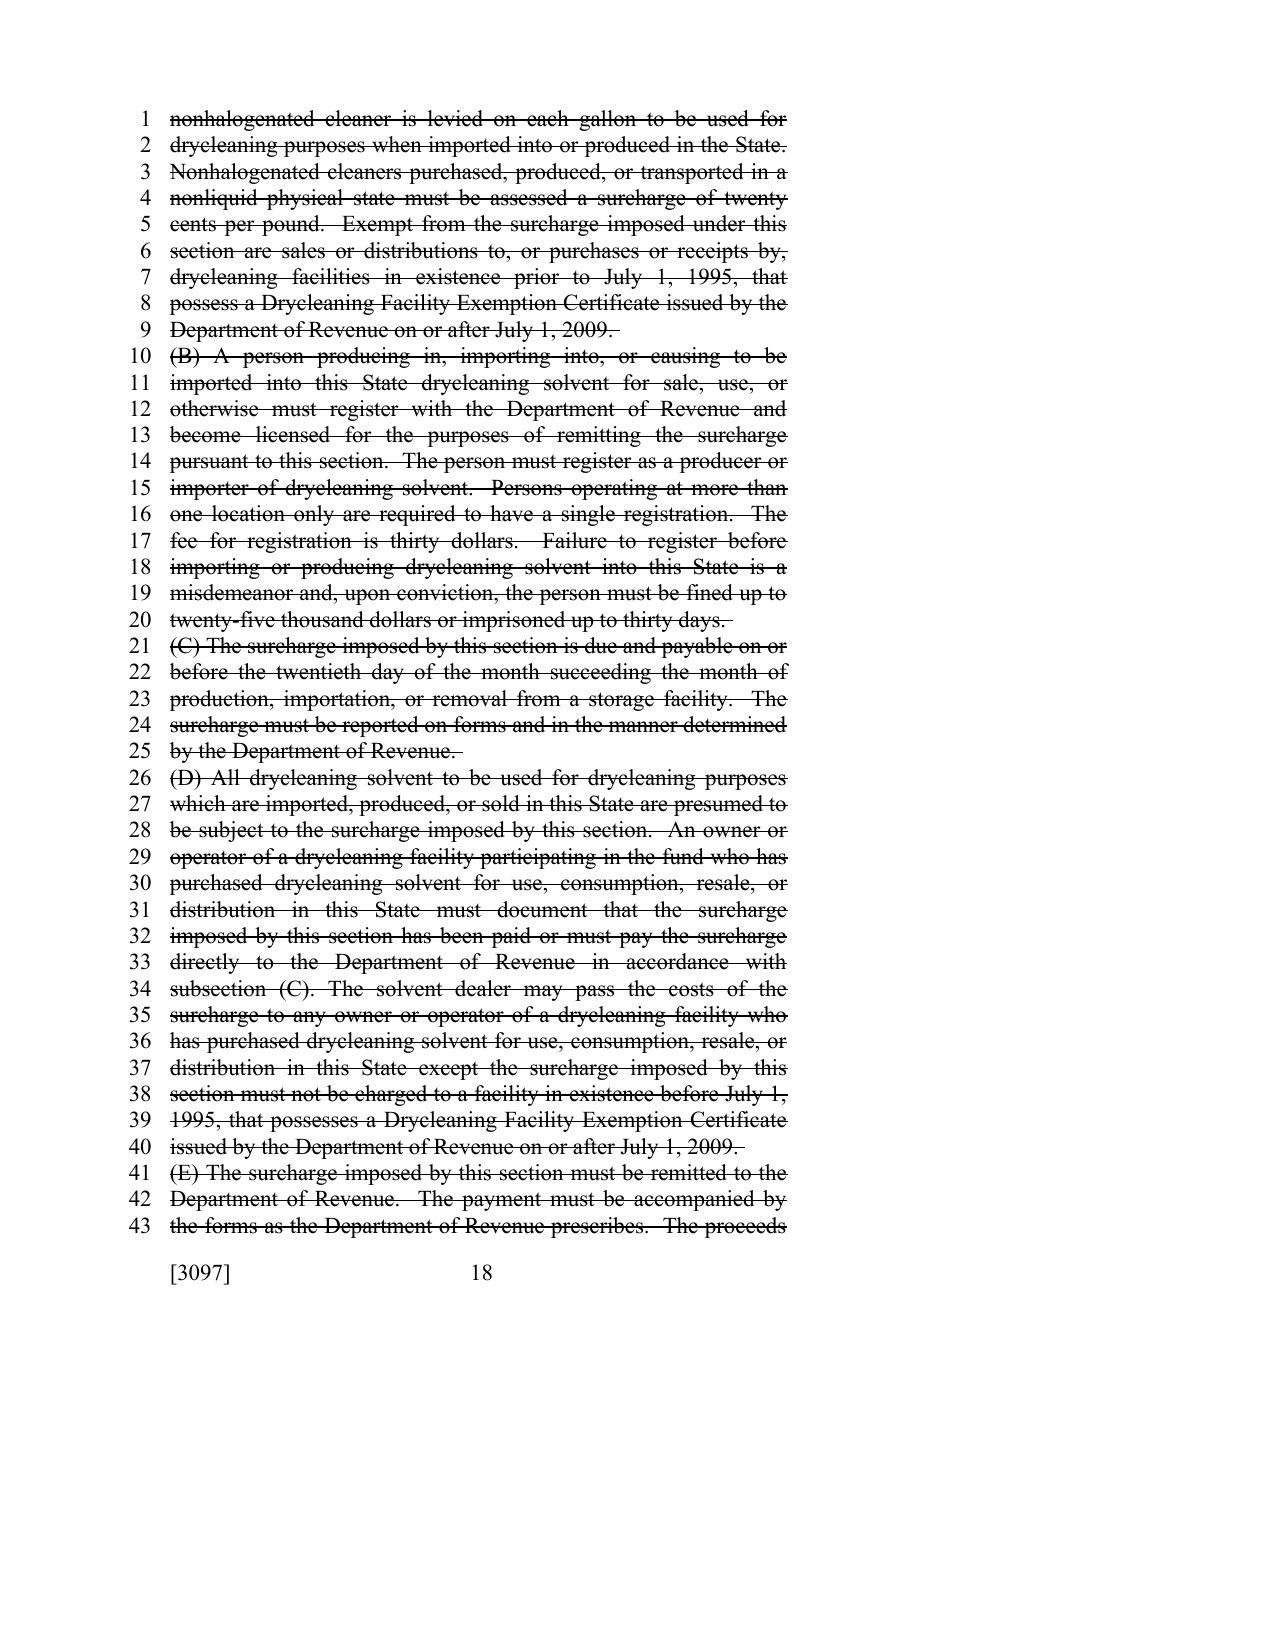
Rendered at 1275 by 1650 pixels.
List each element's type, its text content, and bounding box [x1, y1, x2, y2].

text (C) The surcharge imposed by this section is due and payable on or before the twentieth day of the month succeeding the month of production, importation, or removal from a storage facility. The surcharge must be reported on forms and in the manner determined by the Department of Revenue. [169, 726, 787, 764]
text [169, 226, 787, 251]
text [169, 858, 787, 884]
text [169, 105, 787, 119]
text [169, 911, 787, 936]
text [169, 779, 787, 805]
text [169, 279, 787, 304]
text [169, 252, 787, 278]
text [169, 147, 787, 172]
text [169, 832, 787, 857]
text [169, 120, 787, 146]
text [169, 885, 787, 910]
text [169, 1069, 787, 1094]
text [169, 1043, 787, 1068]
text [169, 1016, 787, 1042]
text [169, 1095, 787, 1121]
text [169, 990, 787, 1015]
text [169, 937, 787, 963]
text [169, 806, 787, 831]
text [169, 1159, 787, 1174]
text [169, 1201, 787, 1226]
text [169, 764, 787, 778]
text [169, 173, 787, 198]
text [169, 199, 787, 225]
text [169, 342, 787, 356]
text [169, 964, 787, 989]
